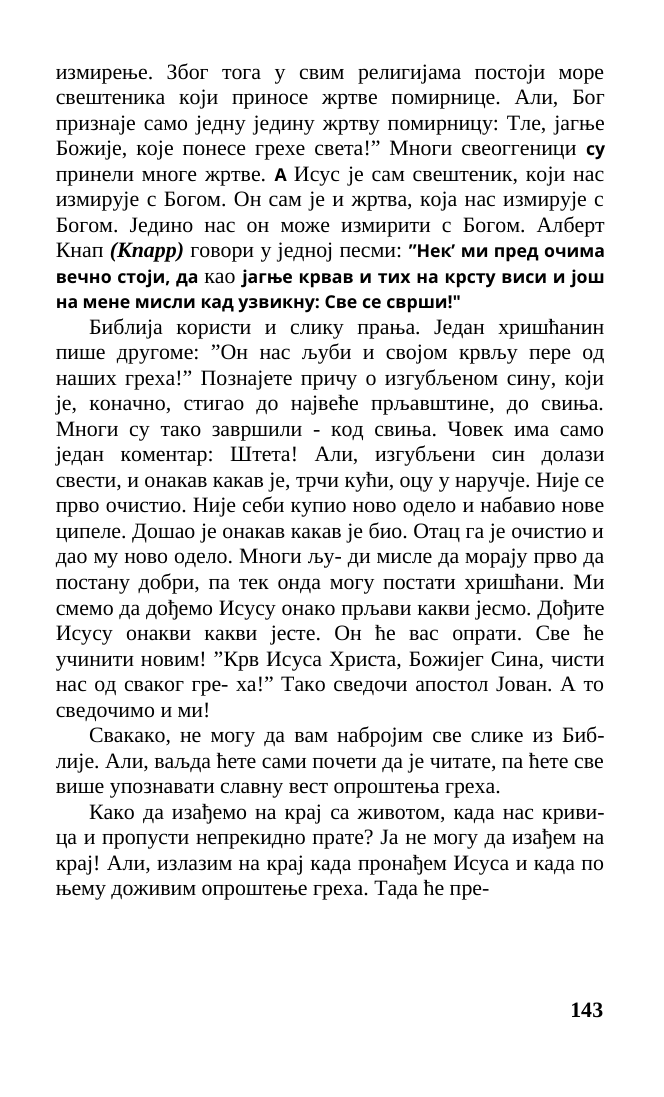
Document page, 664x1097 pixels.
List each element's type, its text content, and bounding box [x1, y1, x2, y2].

text 143 [570, 1000, 603, 1022]
text измирење. Због тога у свим религијама постоји море свештеника који приносе жртве помирнице. Али, Бог признаје само једну једину жртву помирницу: Тле, јагње Божије, које понесе грехе света!” Многи свеоггеници су принели многе жртве. А Исус је сам свештеник, који нас измирује с Богом. Он сам је и жртва, која нас измирује с Богом. Једино нас он може измирити с Богом. Алберт Кнап (Кпарр) говори у једној песми: ”Нек’ ми пред очима вечно стоји, да као јагње крвав и тих на крсту виси и још на мене мисли кад узвикну: Све се сврши!" [56, 59, 605, 314]
text Како да изађемо на крај са животом, када нас криви- ца и пропусти непрекидно прате? Ја не могу да изађем на крај! Али, излазим на крај када пронађем Исуса и када по њему доживим опроштење греха. Тада ће пре- [56, 799, 605, 901]
text Библија користи и слику прања. Један хришћанин пише другоме: ”Он нас љуби и својом крвљу пере од наших греха!” Познајете причу о изгубљеном сину, који је, коначно, стигао до највеће прљавштине, до свиња. Многи су тако завршили - код свиња. Човек има само један коментар: Штета! Али, изгубљени син долази свести, и онакав какав је, трчи кући, оцу у наручје. Није се прво очистио. Није себи купио ново одело и набавио нове ципеле. Дошао је онакав какав је био. Отац га је очистио и дао му ново одело. Многи љу- ди мисле да морају прво да постану добри, па тек онда могу постати хришћани. Ми смемо да дођемо Исусу онако прљави какви јесмо. Дођите Исусу онакви какви јесте. Он ће вас опрати. Све ће учинити новим! ”Крв Исуса Христа, Божијег Сина, чисти нас од сваког гре- ха!” Тако сведочи апостол Јован. А то сведочимо и ми! [56, 314, 605, 722]
text Свакако, не могу да вам набројим све слике из Биб- лије. Али, ваљда ћете сами почети да је читате, па ћете све више упознавати славну вест опроштења греха. [56, 722, 605, 799]
